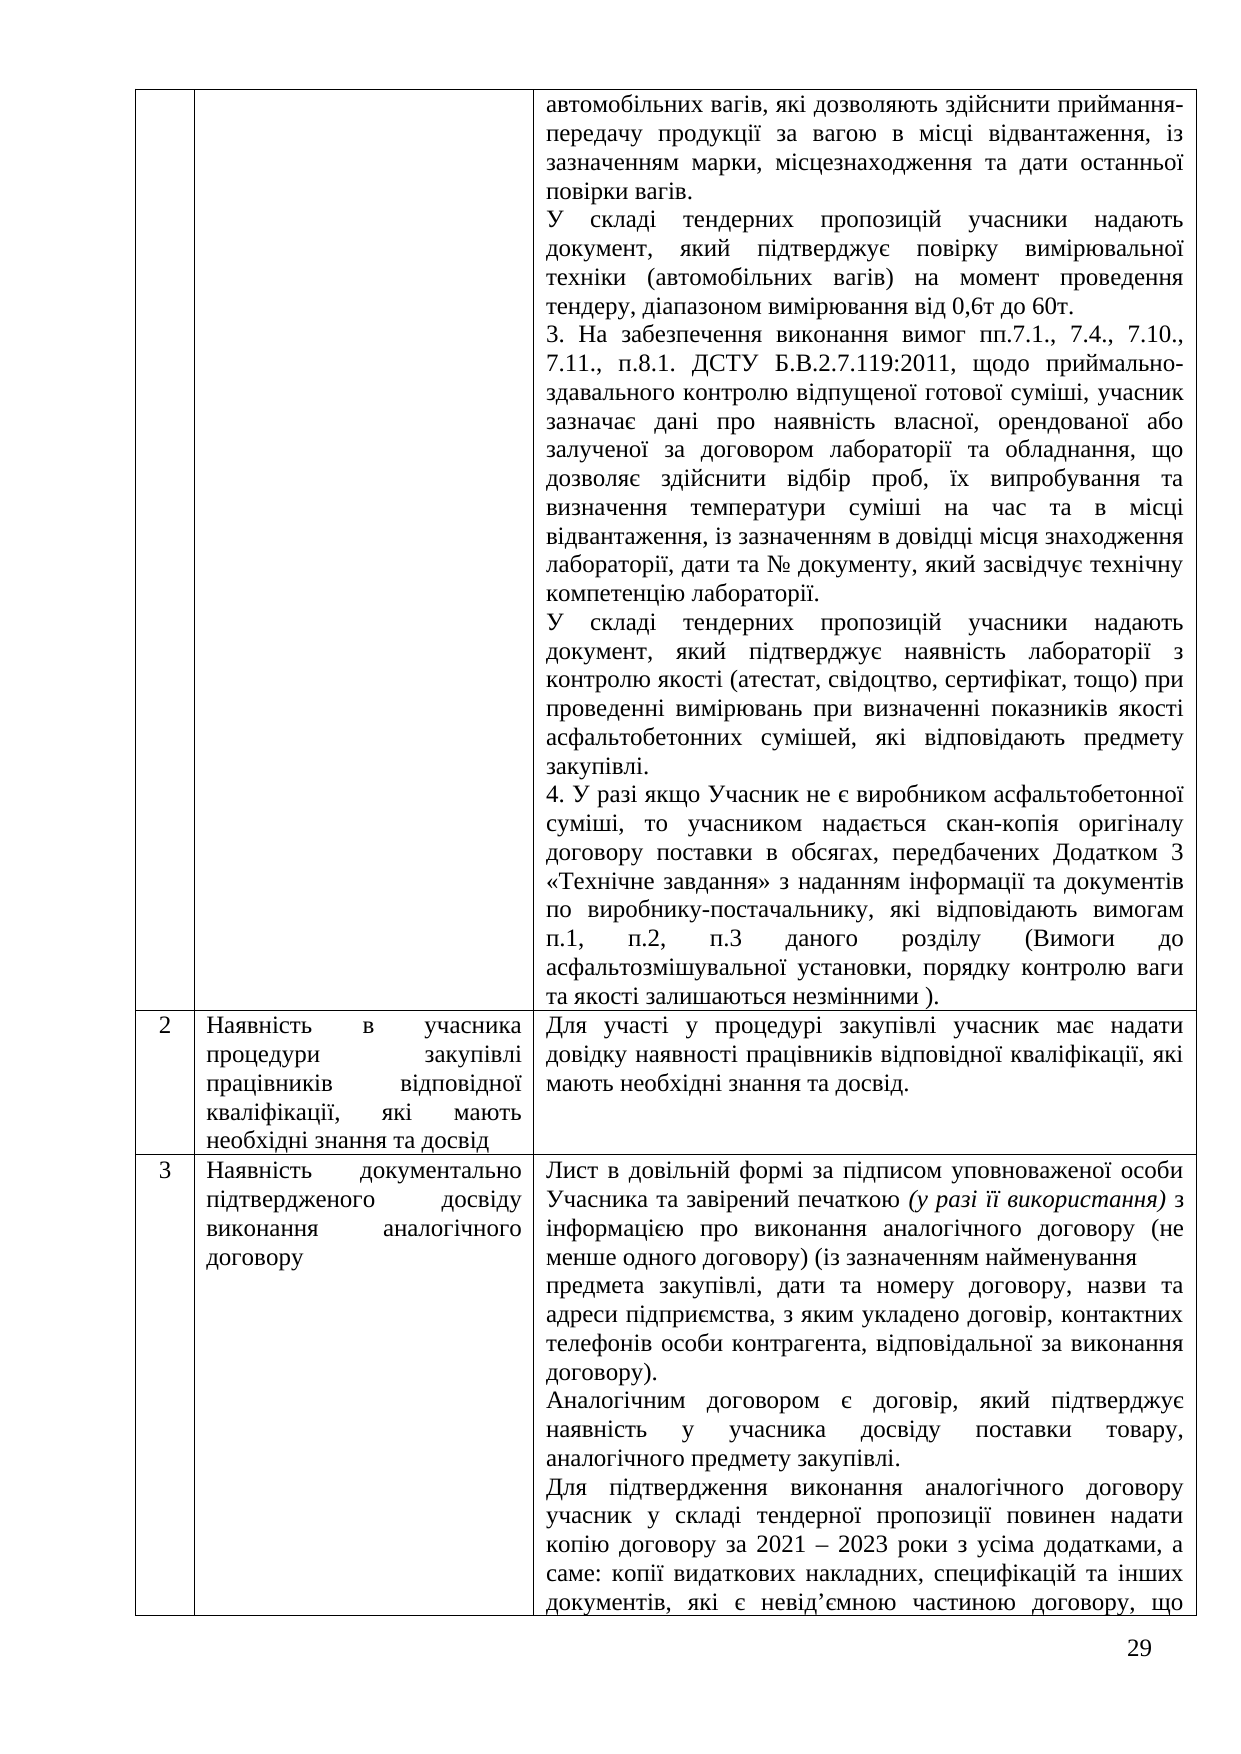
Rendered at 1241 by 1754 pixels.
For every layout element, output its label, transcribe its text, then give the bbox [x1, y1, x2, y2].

table_cell 3 [136, 1155, 194, 1615]
table_cell Наявність в учасника процедури закупівлі працівників відповідної кваліфікації, які мають необхідні знання та досвід [195, 1011, 533, 1154]
table_cell 1 [136, 90, 194, 1009]
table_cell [195, 1155, 533, 1615]
table_cell Для участі у процедурі закупівлі учасник має надати довідку наявності працівників відповідної кваліфікації, які мають необхідні знання та досвід. [534, 1011, 1196, 1154]
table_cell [534, 1155, 1196, 1615]
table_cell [195, 90, 533, 1009]
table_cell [534, 90, 1196, 1009]
table_cell 2 [136, 1011, 194, 1154]
